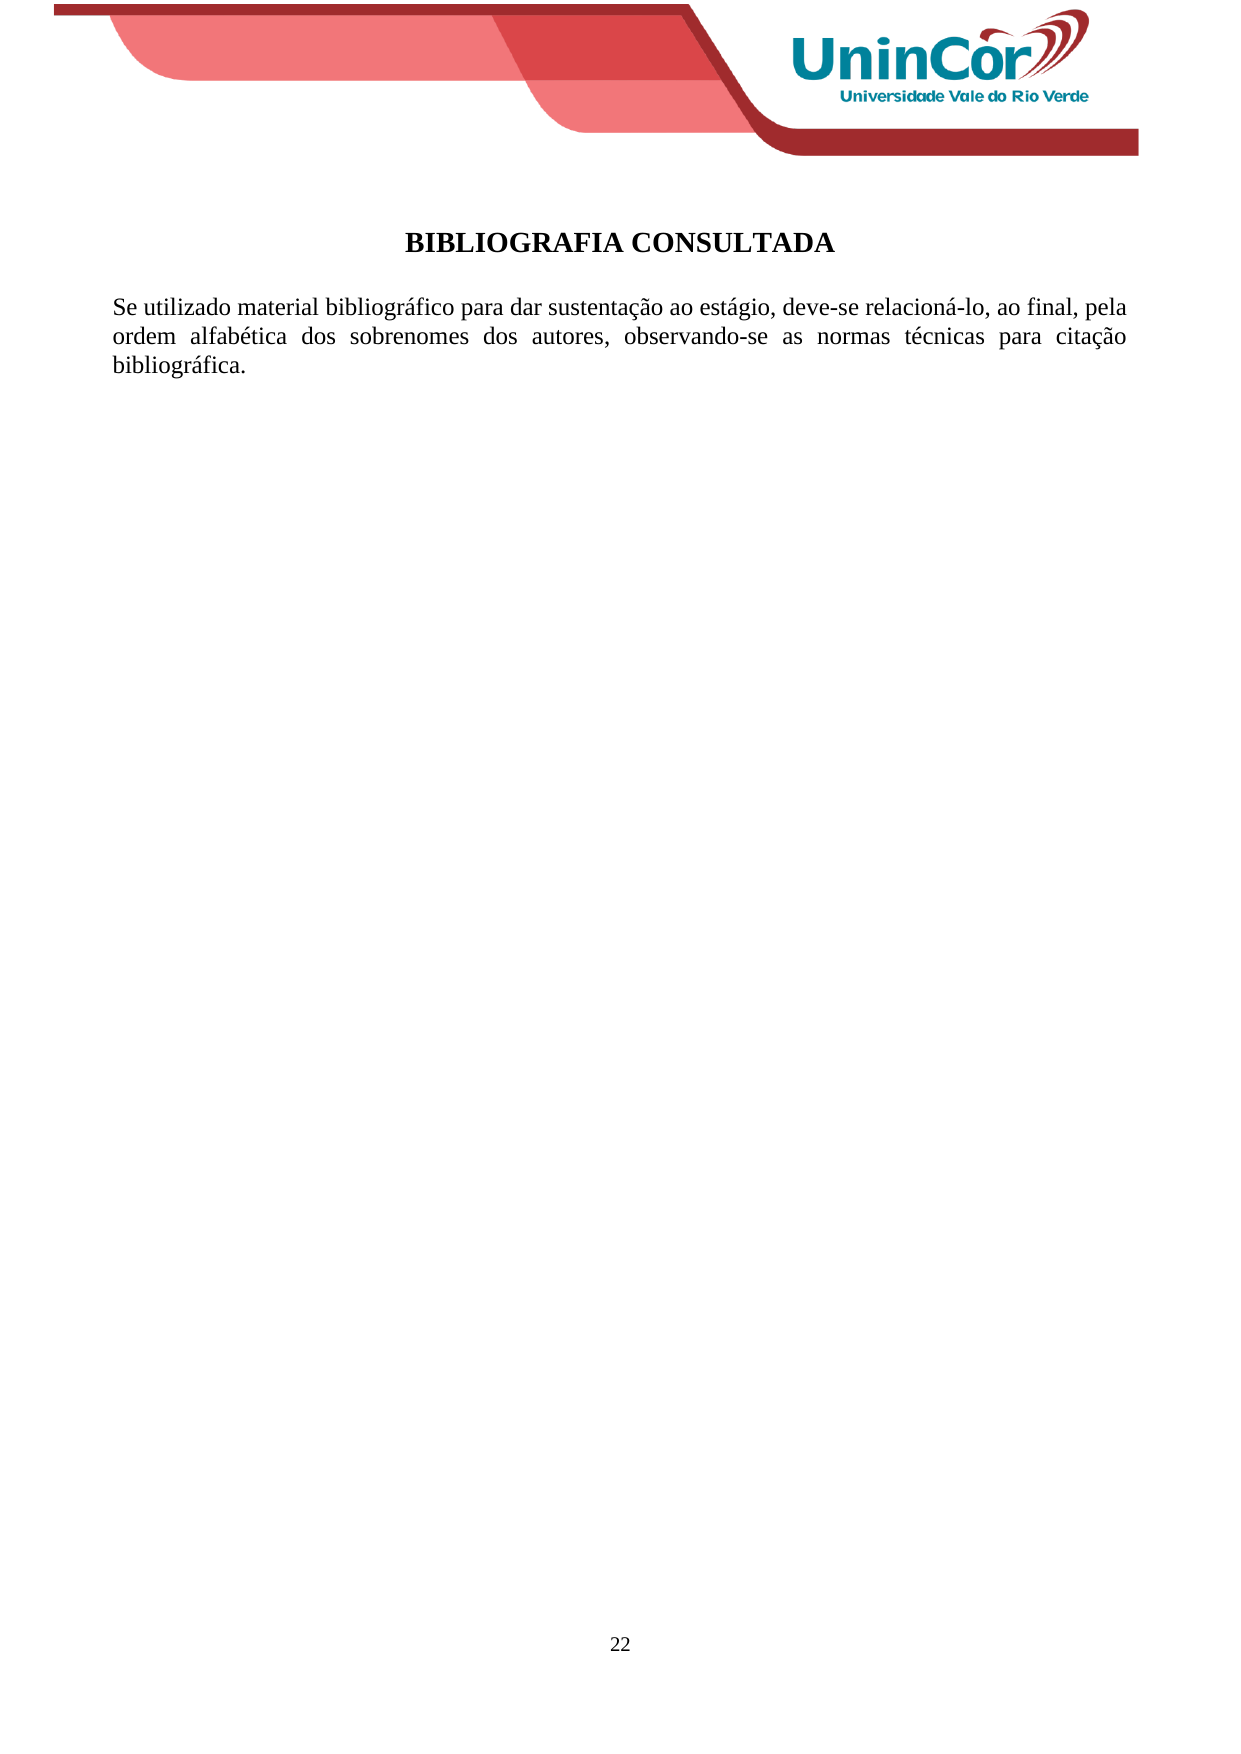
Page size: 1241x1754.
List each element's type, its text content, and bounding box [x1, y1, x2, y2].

text Se utilizado material bibliográfico para dar sustentação ao estágio, deve-se relacioná-lo, ao final, pela ordem alfabética dos sobrenomes dos autores, observando-se as normas técnicas para citação bibliográfica. [112, 292, 1128, 378]
picture [53, 4, 1139, 156]
subtitle BIBLIOGRAFIA CONSULTADA [112, 225, 1128, 259]
